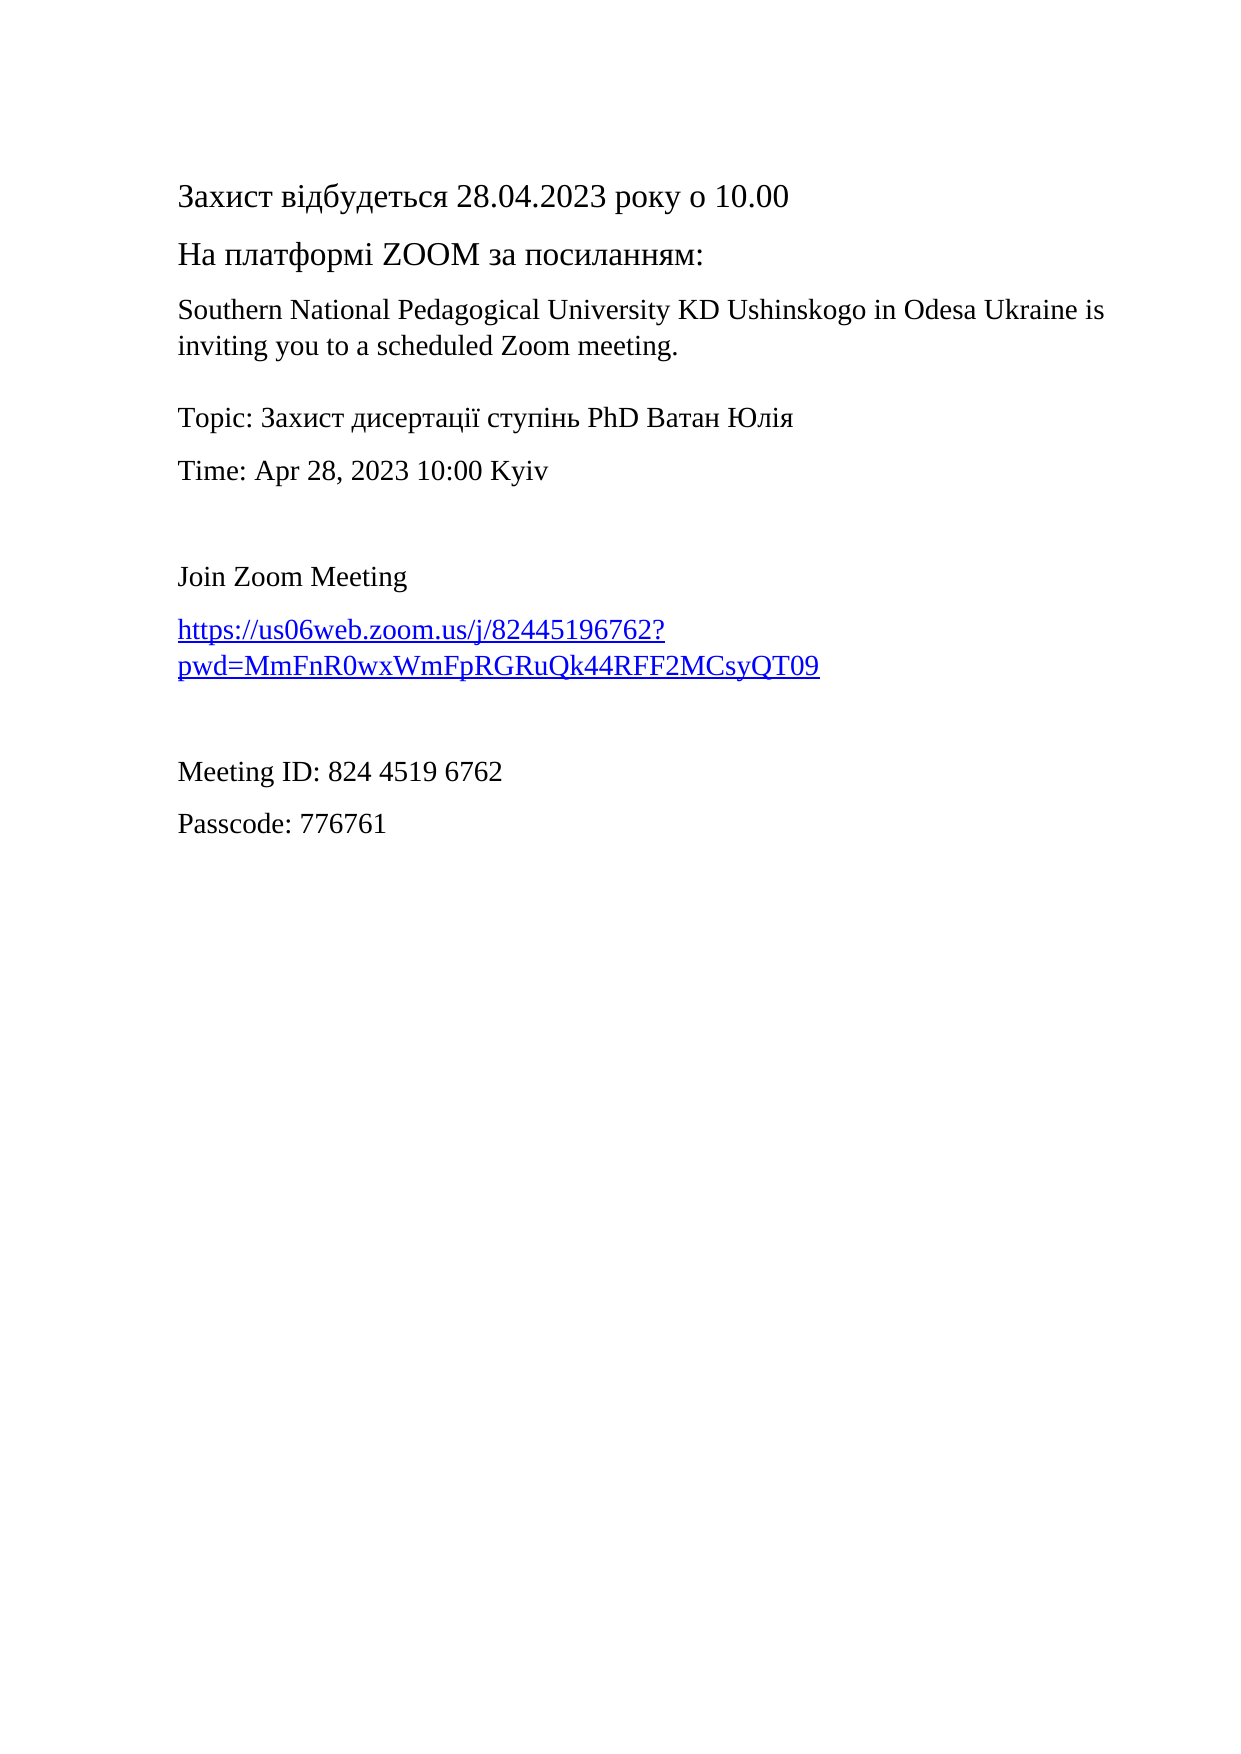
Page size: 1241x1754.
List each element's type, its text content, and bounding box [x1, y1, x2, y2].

text Meeting ID: 824 4519 6762 [177, 754, 1152, 787]
text Join Zoom Meeting [177, 559, 1152, 593]
text Southern National Pedagogical University KD Ushinskogo in Odesa Ukraine is inviting you to a scheduled Zoom meeting. Topic: Захист дисертації ступінь PhD Ватан Юлія [177, 292, 1152, 434]
text На платформі ZOOM за посиланням: [177, 234, 1152, 272]
text https://us06web.zoom.us/j/82445196762?pwd=MmFnR0wxWmFpRGRuQk44RFF2MCsyQT09 [177, 612, 1152, 682]
text Passcode: 776761 [177, 806, 1152, 840]
text Time: Apr 28, 2023 10:00 Kyiv [177, 453, 1152, 487]
text Захист відбудеться 28.04.2023 року о 10.00 [177, 176, 1152, 214]
